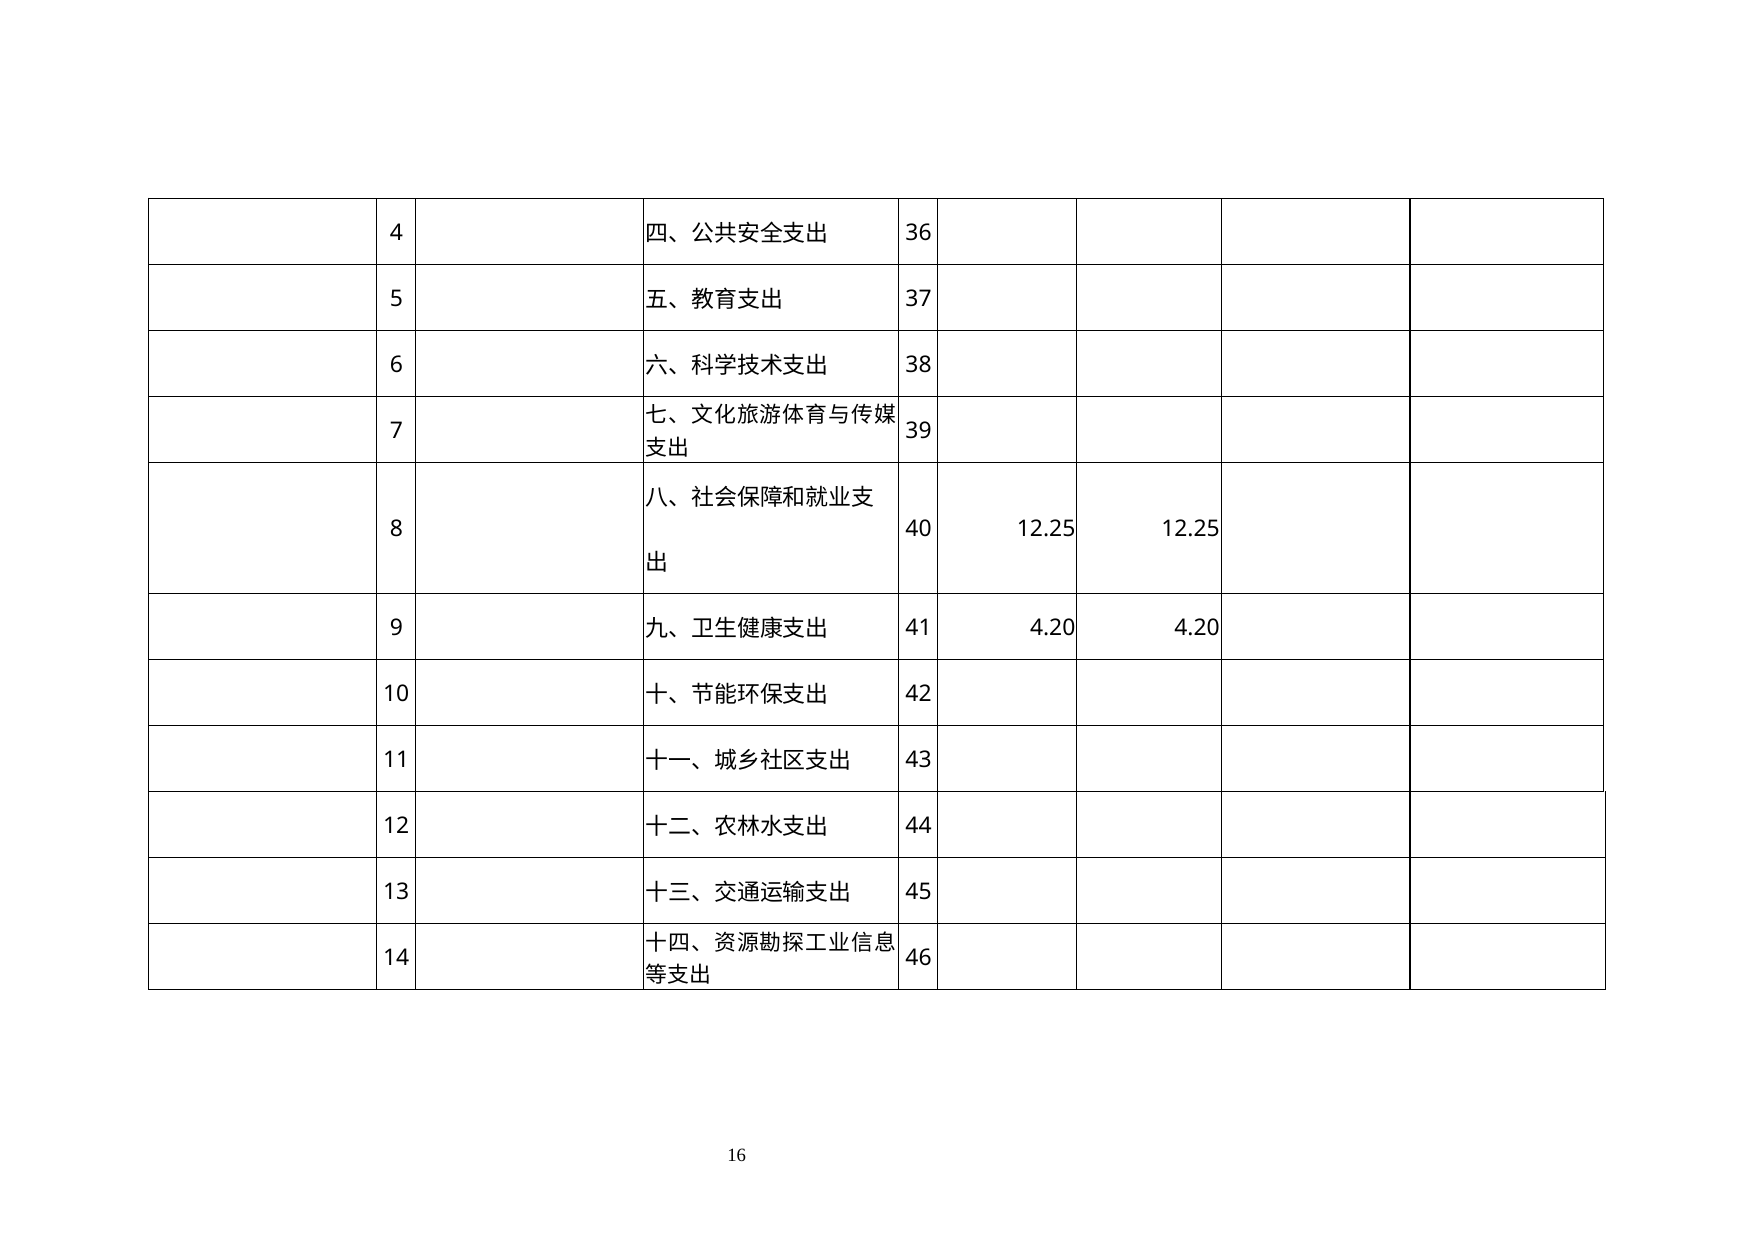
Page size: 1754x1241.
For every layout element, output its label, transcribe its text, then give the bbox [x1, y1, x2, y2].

table_cell [1222, 792, 1409, 857]
table_cell [1222, 594, 1409, 659]
table_cell [938, 924, 1076, 989]
table_cell 11 [377, 726, 415, 791]
table_cell 40 [899, 463, 937, 593]
table_cell [1411, 660, 1603, 725]
table_cell 46 [899, 924, 937, 989]
table_cell [149, 594, 376, 659]
table_cell [416, 397, 643, 462]
table_cell [149, 792, 376, 857]
table_cell 九、卫生健康支出 [644, 594, 898, 659]
table_cell 八、社会保障和就业支出 [644, 463, 898, 593]
table_cell 6 [377, 331, 415, 396]
table_cell [1411, 726, 1603, 791]
table_cell [149, 858, 376, 923]
table_cell [938, 265, 1076, 330]
table_cell [416, 594, 643, 659]
table_cell [1222, 726, 1409, 791]
table_cell [1411, 791, 1605, 857]
table_cell 37 [899, 265, 937, 330]
table_cell [938, 199, 1076, 264]
table_cell [1411, 924, 1605, 989]
table_cell [416, 924, 643, 989]
table_cell [1077, 397, 1221, 462]
table_cell [149, 924, 376, 989]
table_cell [1411, 199, 1603, 264]
table_cell 39 [899, 397, 937, 462]
table_cell 36 [899, 199, 937, 264]
table_cell [1077, 265, 1221, 330]
table_cell [938, 397, 1076, 462]
table_cell [938, 792, 1076, 857]
table_cell [416, 463, 643, 593]
table_cell [149, 397, 376, 462]
table_cell [1222, 265, 1409, 330]
table_cell [149, 463, 376, 593]
table_cell [416, 199, 643, 264]
table_cell [1411, 331, 1603, 396]
table_cell [1077, 792, 1221, 857]
table_cell 8 [377, 463, 415, 593]
table_cell [416, 858, 643, 923]
table_cell [1077, 199, 1221, 264]
table_cell [938, 858, 1076, 923]
table_cell 十四、资源勘探工业信息等支出 [644, 924, 898, 989]
table_cell 42 [899, 660, 937, 725]
table_cell [1077, 924, 1221, 989]
table_cell 六、科学技术支出 [644, 331, 898, 396]
table_cell 十三、交通运输支出 [644, 858, 898, 923]
table_cell [1077, 726, 1221, 791]
table_cell 十二、农林水支出 [644, 792, 898, 857]
table_cell 12.25 [938, 463, 1076, 593]
table_cell 41 [899, 594, 937, 659]
table_cell [149, 726, 376, 791]
table_cell [1077, 858, 1221, 923]
table_cell 7 [377, 397, 415, 462]
table_cell [149, 199, 376, 264]
table_cell 9 [377, 594, 415, 659]
table_cell [938, 660, 1076, 725]
table_cell [1222, 199, 1409, 264]
table_cell [416, 660, 643, 725]
table_cell 十、节能环保支出 [644, 660, 898, 725]
table_cell 43 [899, 726, 937, 791]
table_cell [416, 792, 643, 857]
table_cell [1222, 660, 1409, 725]
table_cell [416, 331, 643, 396]
table_cell [1411, 265, 1603, 330]
table_cell 4.20 [1077, 594, 1221, 659]
table_cell 13 [377, 858, 415, 923]
table_cell 12.25 [1077, 463, 1221, 593]
table_cell [1077, 660, 1221, 725]
table_cell [1222, 858, 1409, 923]
table_cell [1411, 397, 1603, 462]
table_cell 10 [377, 660, 415, 725]
table_cell [416, 265, 643, 330]
table_cell 四、公共安全支出 [644, 199, 898, 264]
table_cell [1411, 463, 1603, 593]
table_cell 七、文化旅游体育与传媒支出 [644, 397, 898, 462]
table_cell [149, 660, 376, 725]
table_cell 45 [899, 858, 937, 923]
table_cell 14 [377, 924, 415, 989]
table_cell [1222, 463, 1409, 593]
table_cell 五、教育支出 [644, 265, 898, 330]
table_cell 12 [377, 792, 415, 857]
table_cell 5 [377, 265, 415, 330]
table_cell [1222, 397, 1409, 462]
table_cell [938, 726, 1076, 791]
table_cell [938, 331, 1076, 396]
table_cell 4 [377, 199, 415, 264]
table_cell [1077, 331, 1221, 396]
table_cell 38 [899, 331, 937, 396]
table_cell 十一、城乡社区支出 [644, 726, 898, 791]
table_cell [1411, 594, 1603, 659]
table_cell 44 [899, 792, 937, 857]
table_cell [1222, 924, 1409, 989]
table_cell [1411, 858, 1605, 923]
table_cell [149, 331, 376, 396]
table_cell [1222, 331, 1409, 396]
table_cell [416, 726, 643, 791]
table_cell [149, 265, 376, 330]
table_cell 4.20 [938, 594, 1076, 659]
